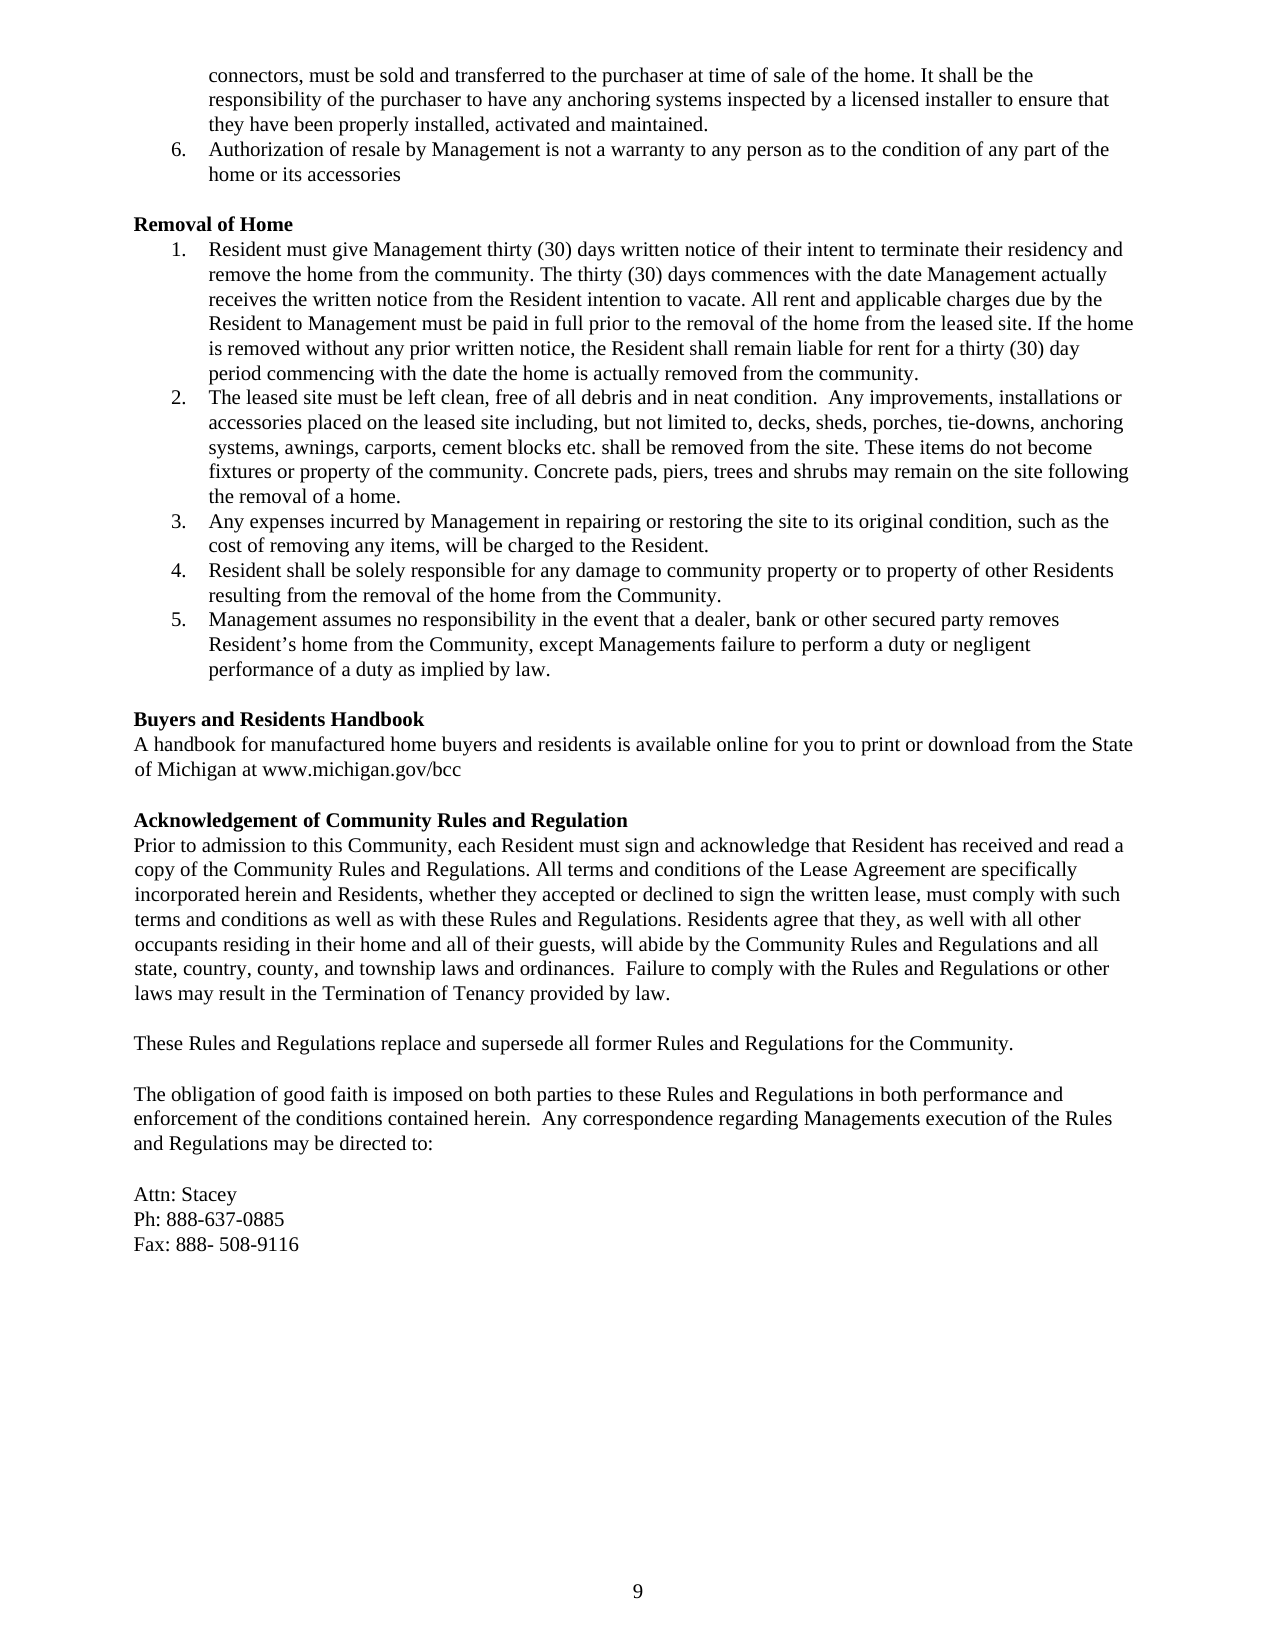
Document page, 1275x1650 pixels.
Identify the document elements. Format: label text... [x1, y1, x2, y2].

list Any expenses incurred by Management in repairing or restoring the site to its original condition, such as the cost of removing any items, will be charged to the Resident. [171, 509, 1134, 557]
list Management assumes no responsibility in the event that a dealer, bank or other secured party removes Resident’s home from the Community, except Managements failure to perform a duty or negligent performance of a duty as implied by law. [171, 607, 1134, 681]
text Acknowledgement of Community Rules and Regulation [133, 807, 1134, 832]
text Prior to admission to this Community, each Resident must sign and acknowledge that Resident has received and read a copy of the Community Rules and Regulations. All terms and conditions of the Lease Agreement are specifically incorporated herein and Residents, whether they accepted or declined to sign the written lease, must comply with such terms and conditions as well as with these Rules and Regulations. Residents agree that they, as well with all other occupants residing in their home and all of their guests, will abide by the Community Rules and Regulations and all state, country, county, and township laws and ordinances. Failure to comply with the Rules and Regulations or other laws may result in the Termination of Tenancy provided by law. [133, 833, 1134, 1005]
text Buyers and Residents Handbook [133, 707, 1134, 731]
text Attn: Stacey [133, 1181, 1134, 1206]
text Removal of Home [133, 212, 1134, 236]
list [171, 63, 1134, 136]
list Resident shall be solely responsible for any damage to community property or to property of other Residents resulting from the removal of the home from the Community. [171, 558, 1134, 607]
list Authorization of resale by Management is not a warranty to any person as to the condition of any part of the home or its accessories [171, 137, 1134, 186]
text These Rules and Regulations replace and supersede all former Rules and Regulations for the Community. [133, 1031, 1134, 1055]
text Ph: 888-637-0885 [133, 1207, 1134, 1231]
list Resident must give Management thirty (30) days written notice of their intent to terminate their residency and remove the home from the community. The thirty (30) days commences with the date Management actually receives the written notice from the Resident intention to vacate. All rent and applicable charges due by the Resident to Management must be paid in full prior to the removal of the home from the leased site. If the home is removed without any prior written notice, the Resident shall remain liable for rent for a thirty (30) day period commencing with the date the home is actually removed from the community. [171, 237, 1134, 384]
text The obligation of good faith is imposed on both parties to these Rules and Regulations in both performance and enforcement of the conditions contained herein. Any correspondence regarding Managements execution of the Rules and Regulations may be directed to: [133, 1082, 1134, 1155]
list The leased site must be left clean, free of all debris and in neat condition. Any improvements, installations or accessories placed on the leased site including, but not limited to, decks, sheds, porches, tie-downs, anchoring systems, awnings, carports, cement blocks etc. shall be removed from the site. These items do not become fixtures or property of the community. Concrete pads, piers, trees and shrubs may remain on the site following the removal of a home. [171, 385, 1134, 508]
text A handbook for manufactured home buyers and residents is available online for you to print or download from the State of Michigan at www.michigan.gov/bcc [133, 732, 1134, 781]
text Fax: 888- 508-9116 [133, 1232, 1134, 1256]
